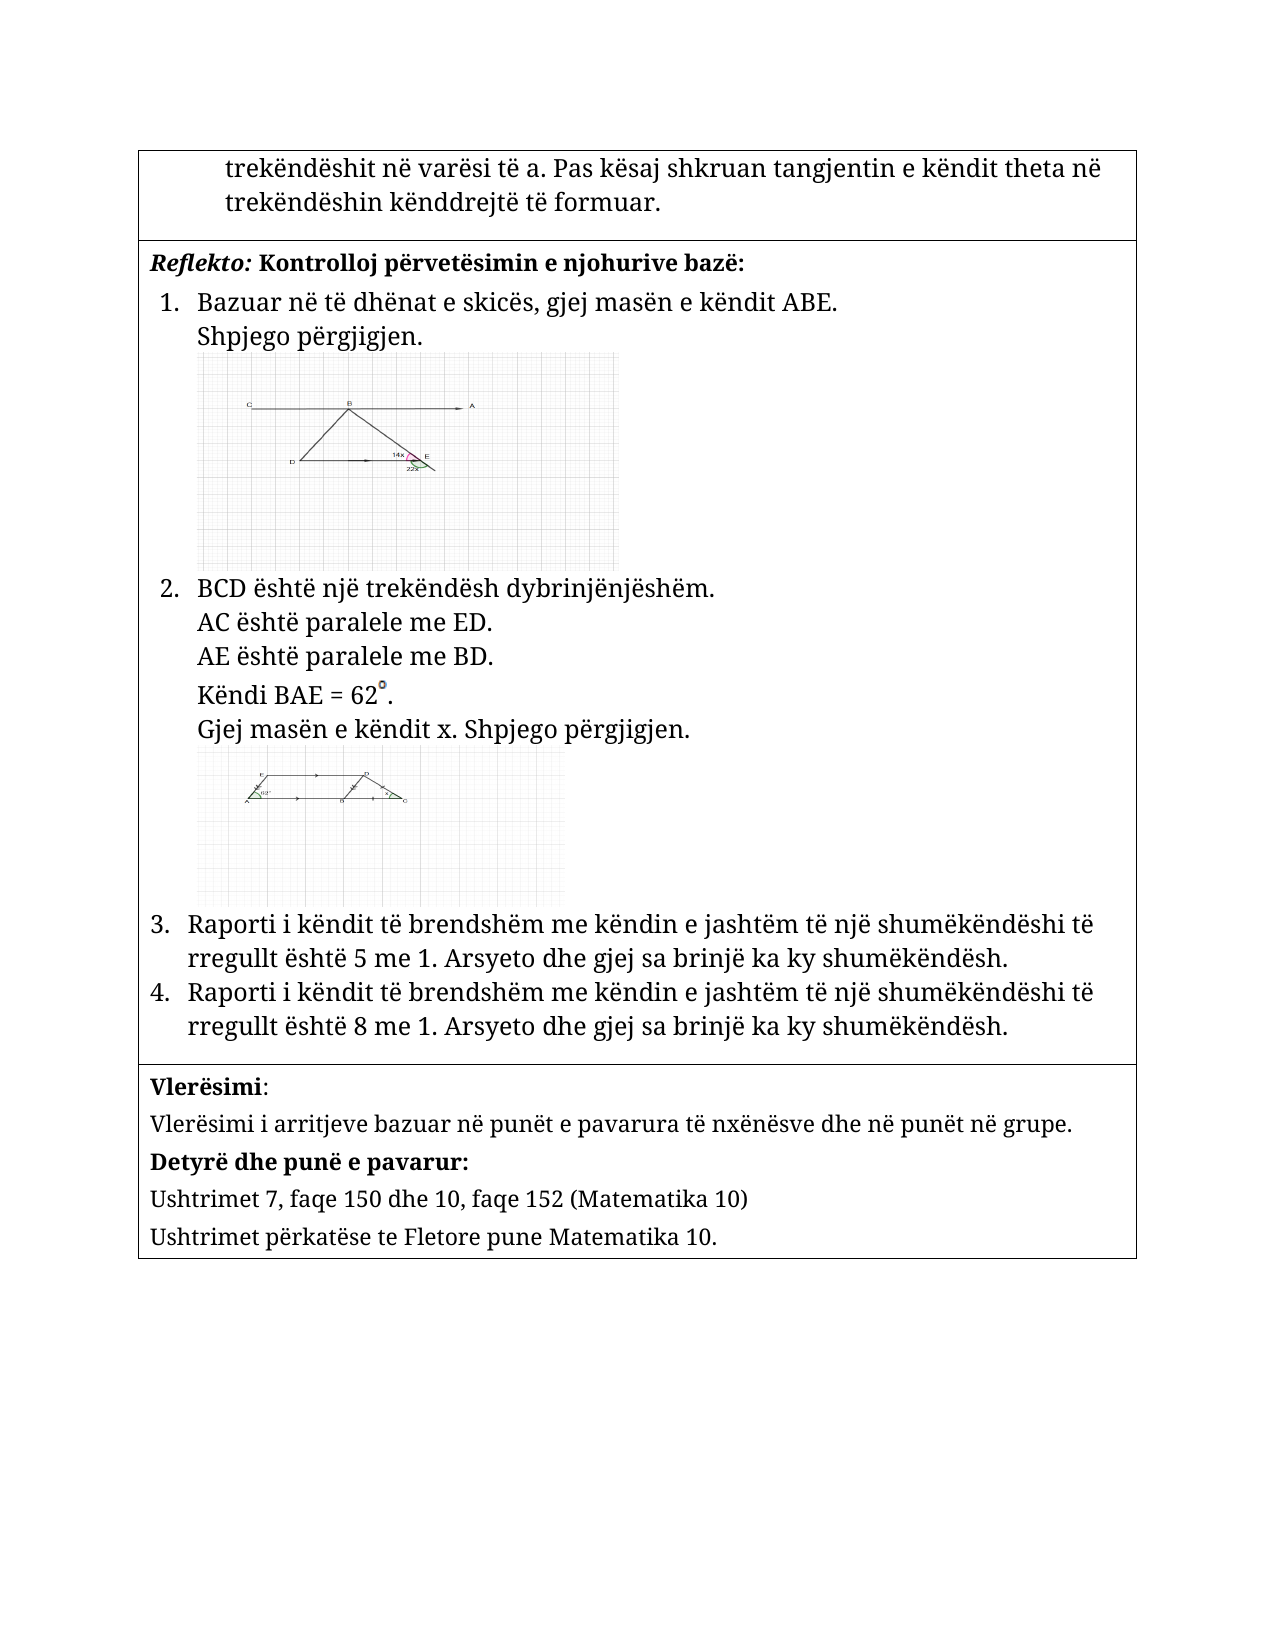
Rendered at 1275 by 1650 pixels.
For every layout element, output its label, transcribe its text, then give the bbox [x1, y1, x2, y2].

picture [196, 352, 619, 571]
picture [378, 673, 387, 705]
table_cell Vlerësimi: Vlerësimi i arritjeve bazuar në punët e pavarura të nxënësve dhe në punët në grupe. Detyrë dhe punë e pavarur: Ushtrimet 7, faqe 150 dhe 10, faqe 152 (Matematika 10) Ushtrimet përkatëse te Fletore pune Matematika 10. [139, 1065, 1136, 1258]
picture [196, 745, 565, 907]
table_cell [139, 151, 1136, 240]
table_cell Reflekto: Kontrolloj përvetësimin e njohurive bazë: Bazuar në të dhënat e skicës, gjej masën e këndit ABE. Shpjego përgjigjen. BCD është një trekëndësh dybrinjënjëshëm. AC është paralele me ED. AE është paralele me BD. Këndi BAE = 62. Gjej masën e këndit x. Shpjego përgjigjen. Raporti i këndit të brendshëm me këndin e jashtëm të një shumëkëndëshi të rregullt është 5 me 1. Arsyeto dhe gjej sa brinjë ka ky shumëkëndësh. Raporti i këndit të brendshëm me këndin e jashtëm të një shumëkëndëshi të rregullt është 8 me 1. Arsyeto dhe gjej sa brinjë ka ky shumëkëndësh. [139, 241, 1136, 1063]
